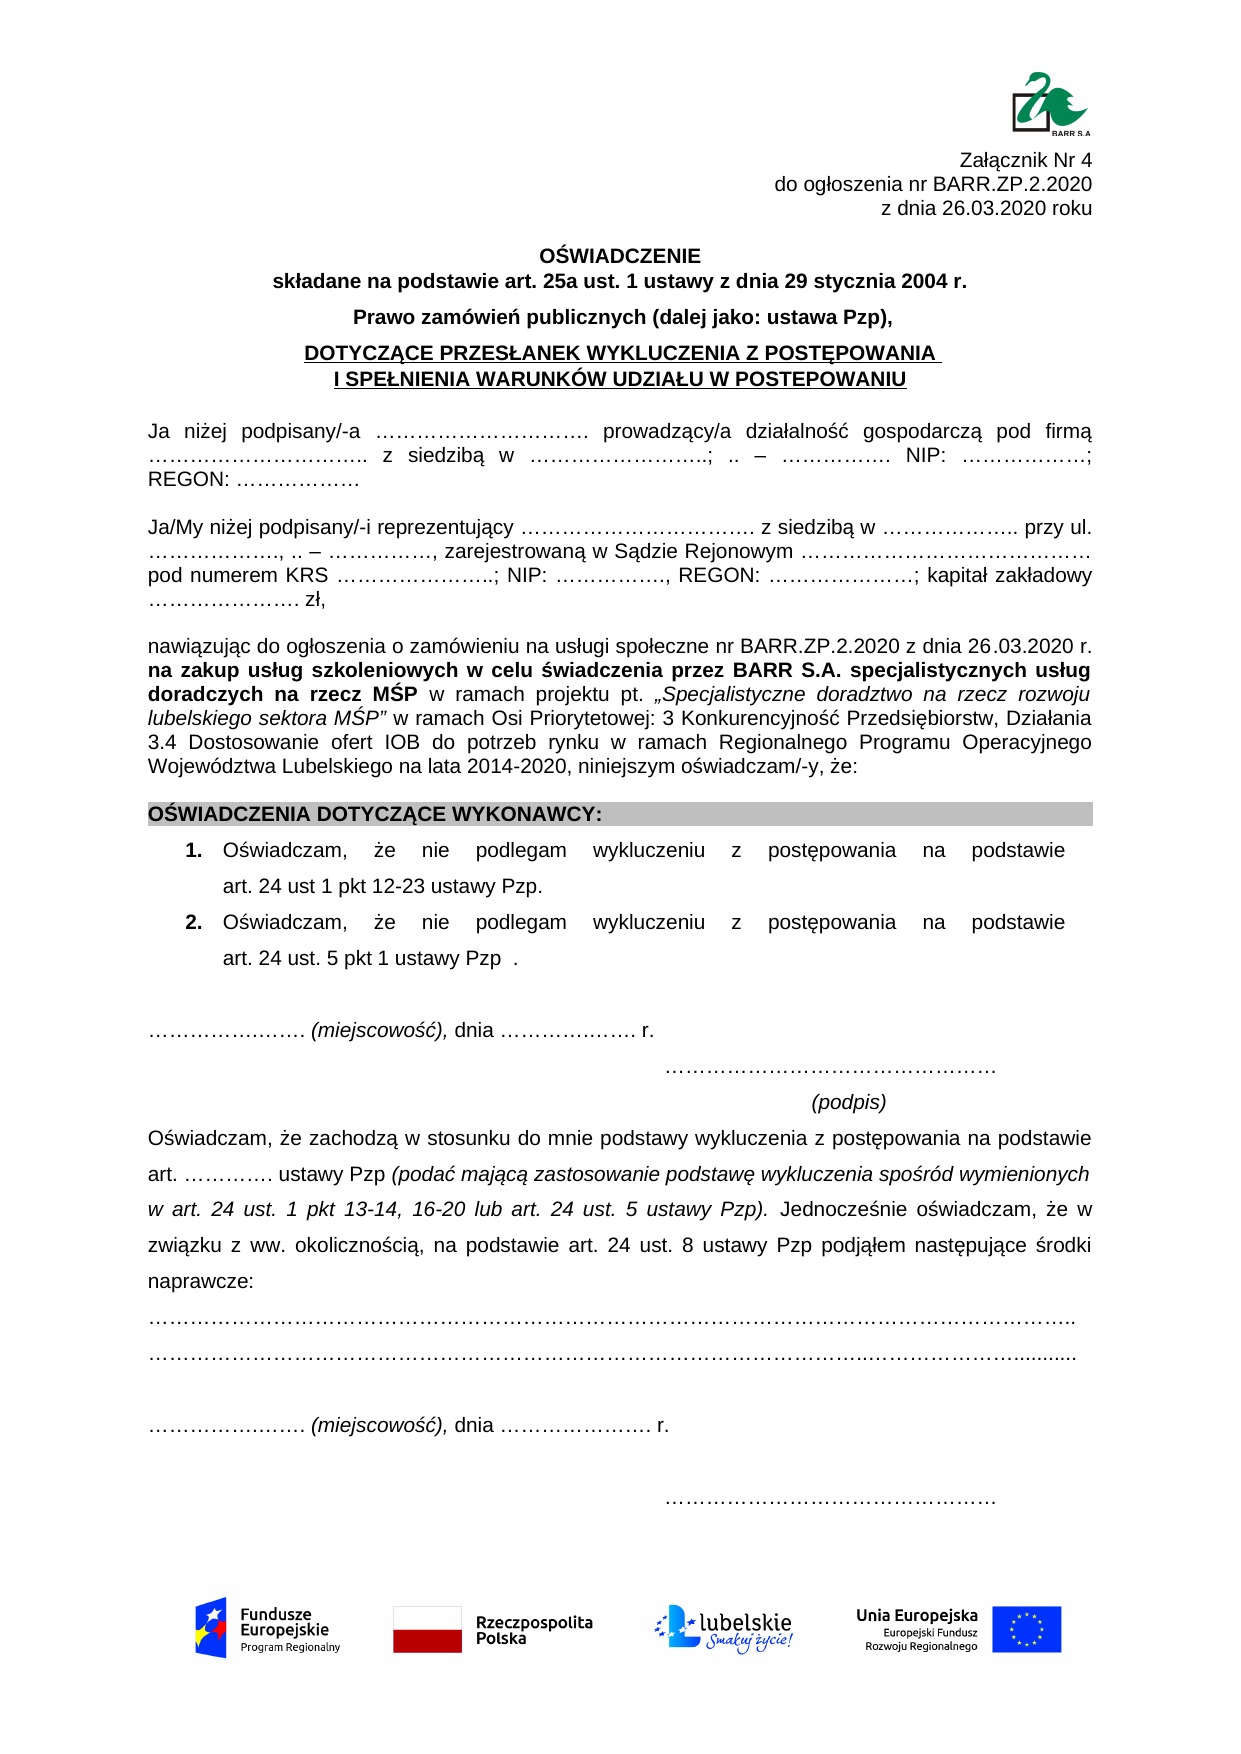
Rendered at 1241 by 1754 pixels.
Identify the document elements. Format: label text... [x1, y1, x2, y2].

picture [147, 1536, 1093, 1718]
text OŚWIADCZENIE [148, 243, 1093, 267]
text Załącznik Nr 4 [148, 148, 1093, 172]
picture [1012, 72, 1091, 136]
text DOTYCZĄCE PRZESŁANEK WYKLUCZENIA Z POSTĘPOWANIA [148, 341, 1093, 365]
text …………….……. (miejscowość), dnia ………….……. r. [148, 1018, 1093, 1042]
text OŚWIADCZENIA DOTYCZĄCE WYKONAWCY: [148, 802, 1093, 826]
text …………………………………………………………………………………………..…………………........... [148, 1341, 1093, 1365]
text składane na podstawie art. 25a ust. 1 ustawy z dnia 29 stycznia 2004 r. [148, 269, 1093, 293]
text ………………………………………… [148, 1485, 1093, 1509]
list Oświadczam, że nie podlegam wykluczeniu z postępowania na podstawie art. 24 ust 1 pkt 12-23 ustawy Pzp. [185, 838, 1093, 898]
text I SPEŁNIENIA WARUNKÓW UDZIAŁU W POSTEPOWANIU [148, 367, 1093, 391]
text nawiązując do ogłoszenia o zamówieniu na usługi społeczne nr BARR.ZP.2.2020 z dnia 26.03.2020 r. na zakup usług szkoleniowych w celu świadczenia przez BARR S.A. specjalistycznych usług doradczych na rzecz MŚP w ramach projektu pt. „Specjalistyczne doradztwo na rzecz rozwoju lubelskiego sektora MŚP” w ramach Osi Priorytetowej: 3 Konkurencyjność Przedsiębiorstw, Działania 3.4 Dostosowanie ofert IOB do potrzeb rynku w ramach Regionalnego Programu Operacyjnego Województwa Lubelskiego na lata 2014-2020, niniejszym oświadczam/-y, że: [148, 634, 1093, 778]
text ………………………………………… [148, 1053, 1093, 1077]
text Oświadczam, że zachodzą w stosunku do mnie podstawy wykluczenia z postępowania na podstawie art. …………. ustawy Pzp (podać mającą zastosowanie podstawę wykluczenia spośród wymienionych w art. 24 ust. 1 pkt 13-14, 16-20 lub art. 24 ust. 5 ustawy Pzp). Jednocześnie oświadczam, że w związku z ww. okolicznością, na podstawie art. 24 ust. 8 ustawy Pzp podjąłem następujące środki naprawcze: …………………………………………………………………………………………………………………….. [148, 1125, 1093, 1329]
text do ogłoszenia nr BARR.ZP.2.2020 [148, 172, 1093, 196]
text (podpis) [738, 1089, 1093, 1113]
text …………….……. (miejscowość), dnia …………………. r. [148, 1413, 1093, 1437]
text Ja niżej podpisany/-a …………………………. prowadzący/a działalność gospodarczą pod firmą ………………………….. z siedzibą w ……………………..; .. – ……………. NIP: ………………; REGON: ……………… [148, 419, 1093, 491]
list Oświadczam, że nie podlegam wykluczeniu z postępowania na podstawie art. 24 ust. 5 pkt 1 ustawy Pzp . [185, 910, 1093, 970]
text z dnia 26.03.2020 roku [148, 196, 1093, 219]
text Ja/My niżej podpisany/-i reprezentujący ……………………………. z siedzibą w ……………….. przy ul. ………………., .. – ……………, zarejestrowaną w Sądzie Rejonowym …………………………………… pod numerem KRS …………………..; NIP: ……………., REGON: …………………; kapitał zakładowy …………………. zł, [148, 514, 1093, 610]
text Prawo zamówień publicznych (dalej jako: ustawa Pzp), [148, 305, 1093, 329]
